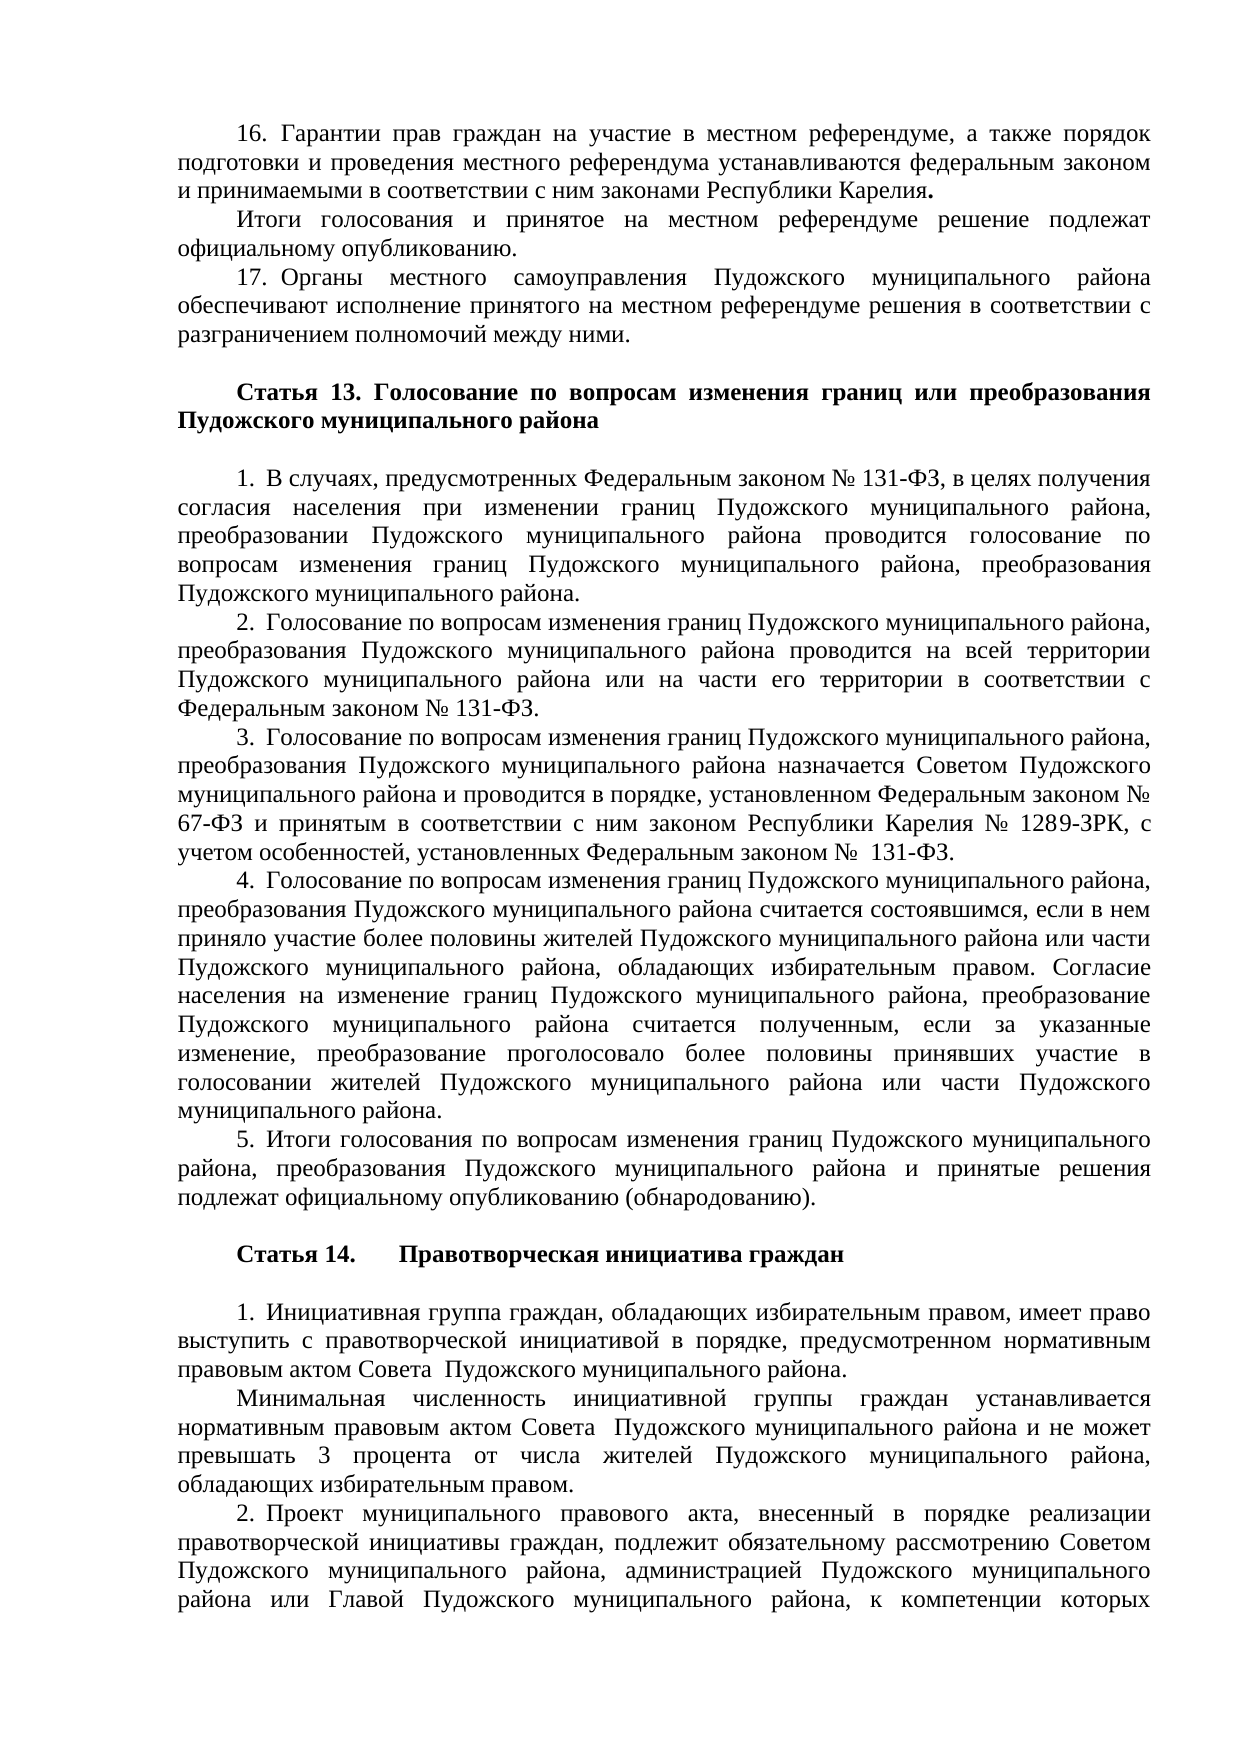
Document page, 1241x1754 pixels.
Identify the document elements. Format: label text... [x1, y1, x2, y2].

text 4. Голосование по вопросам изменения границ Пудожского муниципального района, преобразования Пудожского муниципального района считается состоявшимся, если в нем приняло участие более половины жителей Пудожского муниципального района или части Пудожского муниципального района, обладающих избирательным правом. Согласие населения на изменение границ Пудожского муниципального района, преобразование Пудожского муниципального района считается полученным, если за указанные изменение, преобразование проголосовало более половины принявших участие в голосовании жителей Пудожского муниципального района или части Пудожского муниципального района. [177, 866, 1152, 1124]
text 1. Инициативная группа граждан, обладающих избирательным правом, имеет право выступить с правотворческой инициативой в порядке, предусмотренном нормативным правовым актом Совета Пудожского муниципального района. [177, 1297, 1152, 1383]
text 16. Гарантии прав граждан на участие в местном референдуме, а также порядок подготовки и проведения местного референдума устанавливаются федеральным законом и принимаемыми в соответствии с ним законами Республики Карелия. [177, 118, 1152, 204]
text 17. Органы местного самоуправления Пудожского муниципального района обеспечивают исполнение принятого на местном референдуме решения в соответствии с разграничением полномочий между ними. [177, 262, 1152, 348]
text Итоги голосования и принятое на местном референдуме решение подлежат официальному опубликованию. [177, 204, 1152, 262]
text 2. Голосование по вопросам изменения границ Пудожского муниципального района, преобразования Пудожского муниципального района проводится на всей территории Пудожского муниципального района или на части его территории в соответствии с Федеральным законом № 131-ФЗ. [177, 607, 1152, 722]
text Статья 13. Голосование по вопросам изменения границ или преобразования Пудожского муниципального района [177, 377, 1152, 434]
text 5. Итоги голосования по вопросам изменения границ Пудожского муниципального района, преобразования Пудожского муниципального района и принятые решения подлежат официальному опубликованию (обнародованию). [177, 1124, 1152, 1211]
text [177, 1498, 1152, 1613]
text 3. Голосование по вопросам изменения границ Пудожского муниципального района, преобразования Пудожского муниципального района назначается Советом Пудожского муниципального района и проводится в порядке, установленном Федеральным законом № 67-ФЗ и принятым в соответствии с ним законом Республики Карелия № 1289-ЗРК, с учетом особенностей, установленных Федеральным законом № 131-ФЗ. [177, 722, 1152, 866]
text Минимальная численность инициативной группы граждан устанавливается нормативным правовым актом Совета Пудожского муниципального района и не может превышать 3 процента от числа жителей Пудожского муниципального района, обладающих избирательным правом. [177, 1383, 1152, 1498]
text Статья 14. Правотворческая инициатива граждан [177, 1239, 1152, 1268]
text 1. В случаях, предусмотренных Федеральным законом № 131-ФЗ, в целях получения согласия населения при изменении границ Пудожского муниципального района, преобразовании Пудожского муниципального района проводится голосование по вопросам изменения границ Пудожского муниципального района, преобразования Пудожского муниципального района. [177, 463, 1152, 607]
